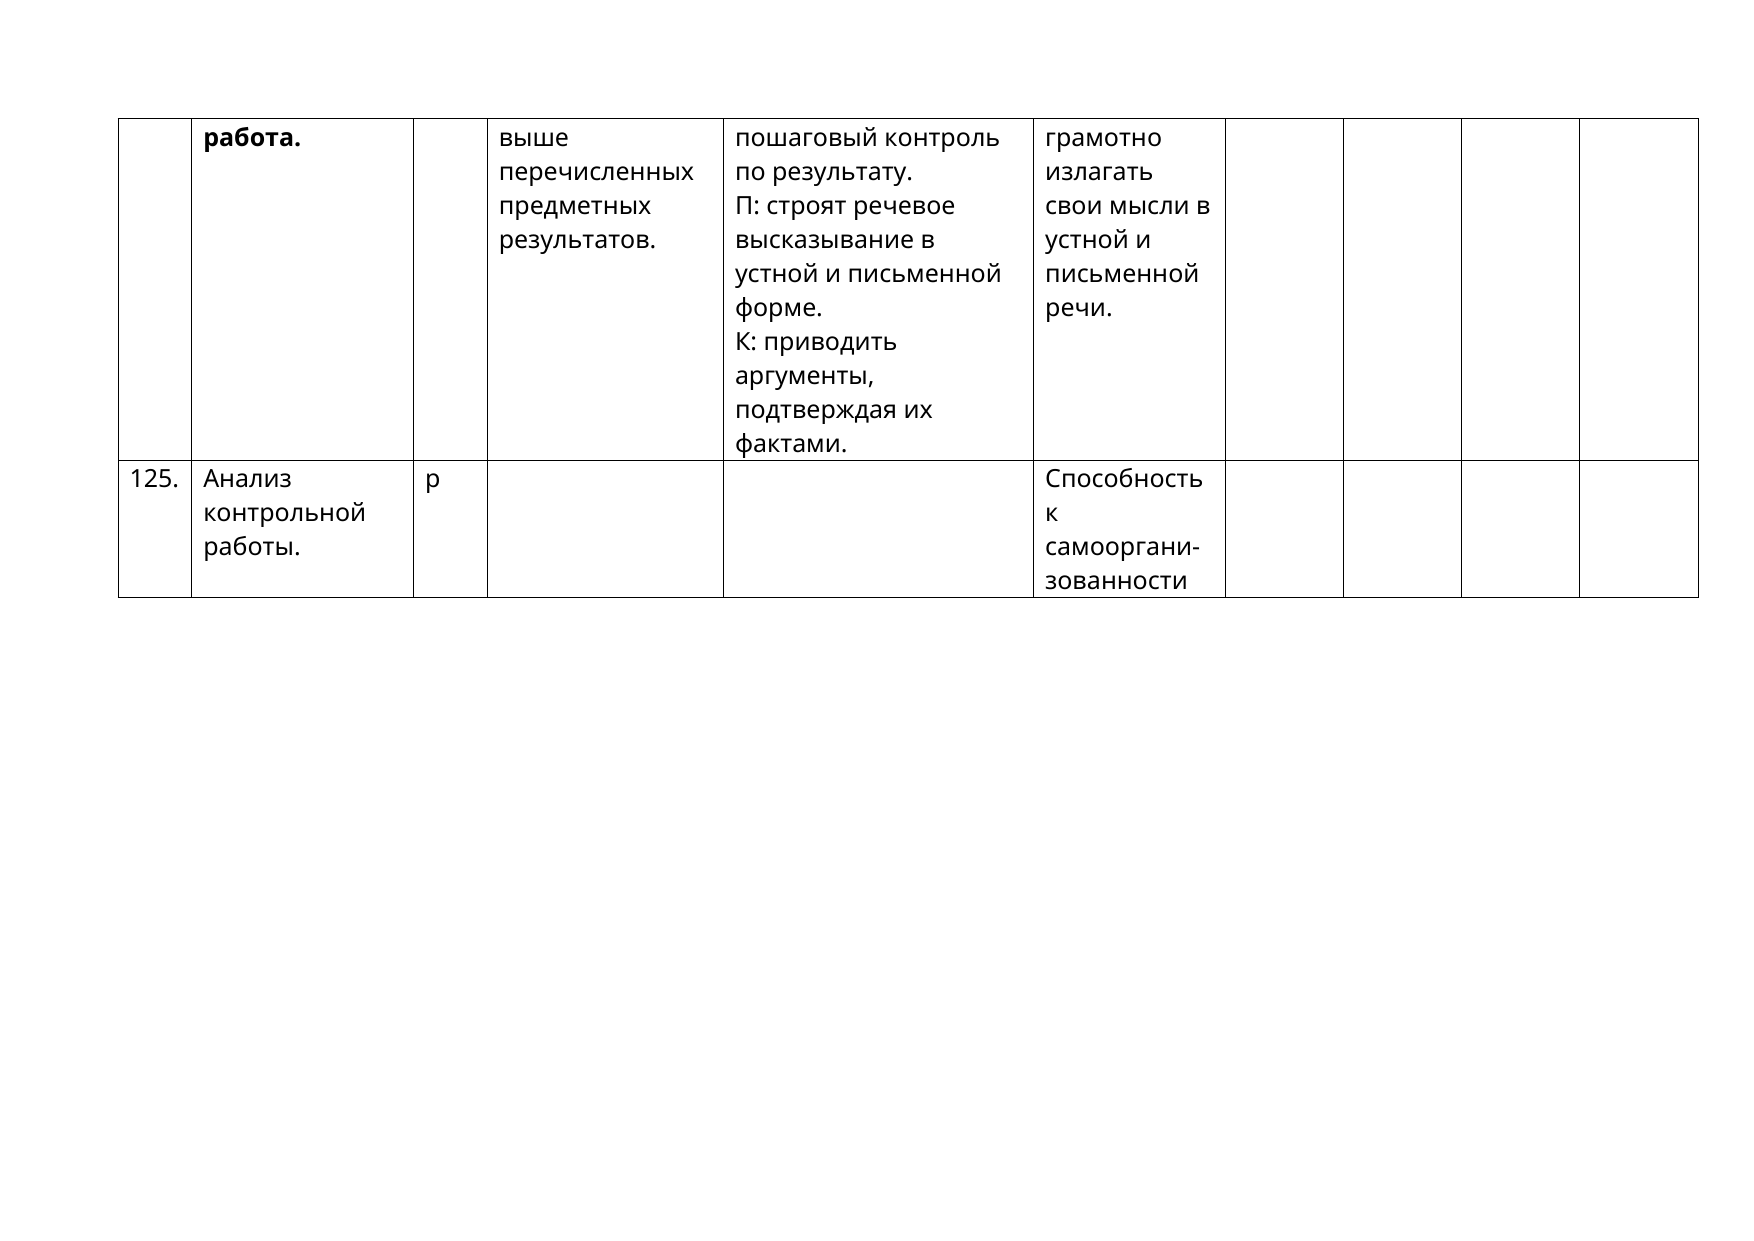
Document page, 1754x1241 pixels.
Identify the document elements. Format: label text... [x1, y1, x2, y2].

table_cell [1462, 119, 1579, 460]
table_cell [1226, 461, 1343, 597]
table_cell [1344, 461, 1461, 597]
table_cell [119, 119, 191, 460]
table_cell [724, 461, 1033, 597]
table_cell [192, 119, 413, 460]
table_cell р [414, 461, 487, 597]
table_cell [488, 461, 723, 597]
table_cell [1580, 119, 1698, 460]
table_cell Анализ контрольной работы. [192, 461, 413, 597]
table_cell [488, 119, 723, 460]
table_cell [1462, 461, 1579, 597]
table_cell [1226, 119, 1343, 460]
table_cell [119, 461, 191, 597]
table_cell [1034, 119, 1225, 460]
table_cell [1580, 461, 1698, 597]
table_cell Способность к самооргани-зованности [1034, 461, 1225, 597]
table_cell К [414, 119, 487, 460]
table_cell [724, 119, 1033, 460]
table_cell [1344, 119, 1461, 460]
